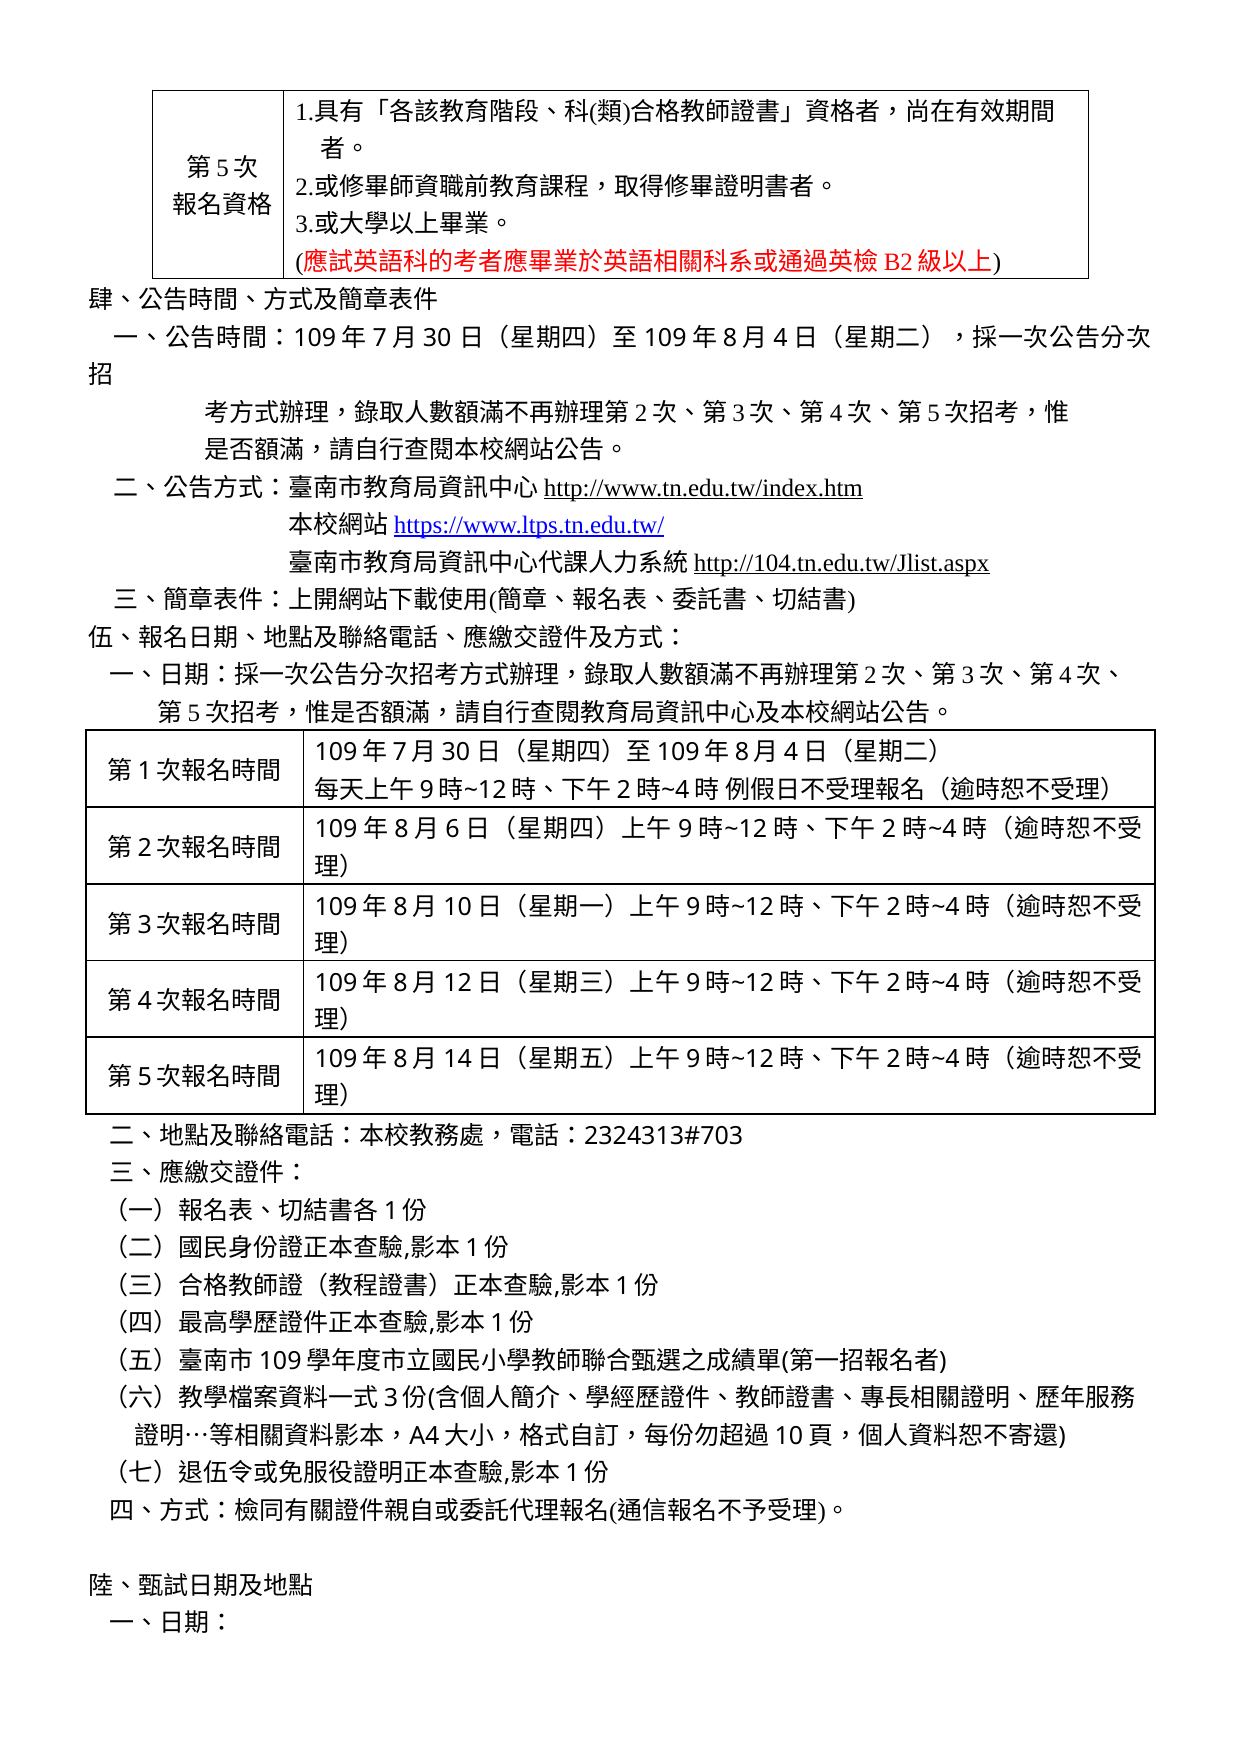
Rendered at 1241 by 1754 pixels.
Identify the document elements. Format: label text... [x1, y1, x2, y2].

text （一）報名表、切結書各1份 [89, 1189, 1152, 1227]
table_cell 第5次 報名資格 [153, 91, 283, 278]
text （七）退伍令或免服役證明正本查驗,影本1份 [89, 1452, 1152, 1489]
table_cell 第5次報名時間 [87, 1038, 303, 1112]
table_cell 109年8月12日（星期三）上午9時~12時、下午2時~4時（逾時恕不受理） [304, 961, 1154, 1036]
text 伍、報名日期、地點及聯絡電話、應繳交證件及方式： [89, 617, 1152, 654]
text 一、日期：採一次公告分次招考方式辦理，錄取人數額滿不再辦理第2次、第3次、第4次、 [109, 654, 1152, 692]
table_cell 109年8月14日（星期五）上午9時~12時、下午2時~4時（逾時恕不受理） [304, 1038, 1154, 1112]
text 是否額滿，請自行查閱本校網站公告。 [89, 429, 1152, 467]
list 陸、甄試日期及地點 [89, 1564, 1152, 1602]
text 二、公告方式：臺南市教育局資訊中心http://www.tn.edu.tw/index.htm [89, 467, 1152, 504]
table_cell 第2次報名時間 [87, 808, 303, 883]
text 三、應繳交證件： [109, 1152, 1152, 1189]
text 四、方式：檢同有關證件親自或委託代理報名(通信報名不予受理)。 [109, 1489, 1152, 1527]
text （六）教學檔案資料一式3份(含個人簡介、學經歷證件、教師證書、專長相關證明、歷年服務 證明…等相關資料影本，A4大小，格式自訂，每份勿超過10頁，個人資料恕不寄還) [89, 1377, 1152, 1452]
text （四）最高學歷證件正本查驗,影本1份 [89, 1302, 1152, 1339]
table_cell 109年8月6日（星期四）上午9時~12時、下午2時~4時（逾時恕不受理） [304, 808, 1154, 883]
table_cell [284, 91, 1088, 278]
text （五）臺南市109學年度市立國民小學教師聯合甄選之成績單(第一招報名者) [89, 1339, 1152, 1377]
table_cell 第3次報名時間 [87, 885, 303, 960]
text 二、地點及聯絡電話：本校教務處，電話：2324313#703 [109, 1115, 1152, 1152]
text 一、日期： [109, 1602, 1152, 1639]
table_cell 第4次報名時間 [87, 961, 303, 1036]
text 考方式辦理，錄取人數額滿不再辦理第2次、第3次、第4次、第5次招考，惟 [89, 392, 1152, 429]
table_header 109年7月30 日（星期四）至109年8月4日（星期二） 每天上午9時~12時、下午2時~4時 例假日不受理報名（逾時恕不受理） [304, 731, 1154, 806]
text （二）國民身份證正本查驗,影本1份 [89, 1227, 1152, 1264]
table_cell 109年8月10日（星期一）上午9時~12時、下午2時~4時（逾時恕不受理） [304, 885, 1154, 960]
text 第5次招考，惟是否額滿，請自行查閱教育局資訊中心及本校網站公告。 [89, 692, 1152, 729]
text （三）合格教師證（教程證書）正本查驗,影本1份 [89, 1264, 1152, 1302]
text 三、簡章表件：上開網站下載使用(簡章、報名表、委託書、切結書) [89, 579, 1152, 617]
text 一、公告時間：109年7月30 日（星期四）至109年8月4日（星期二），採一次公告分次招 [89, 317, 1152, 392]
table_header 第1次報名時間 [87, 731, 303, 806]
text 本校網站https://www.ltps.tn.edu.tw/ [89, 504, 1152, 542]
list 肆、公告時間、方式及簡章表件 [89, 279, 1152, 317]
text 臺南市教育局資訊中心代課人力系統http://104.tn.edu.tw/Jlist.aspx [89, 542, 1152, 579]
